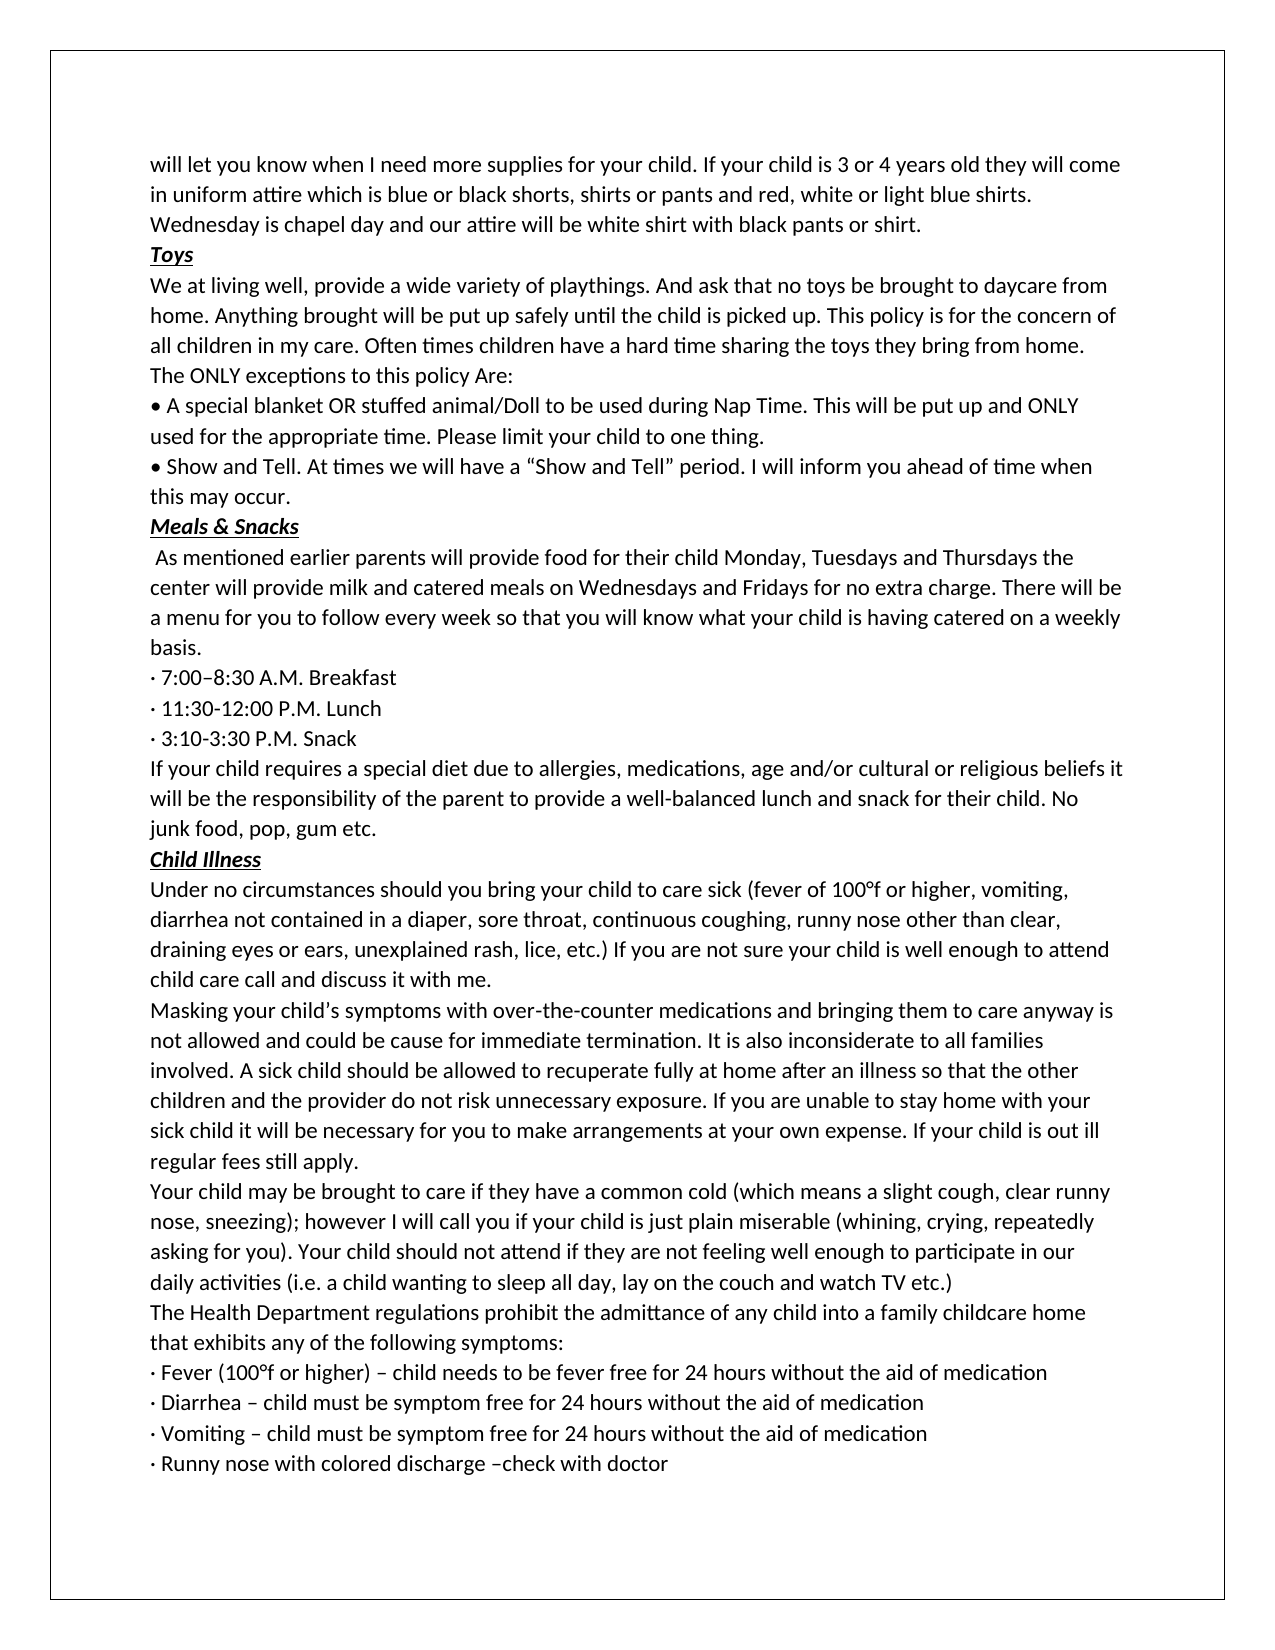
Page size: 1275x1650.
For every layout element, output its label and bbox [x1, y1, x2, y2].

text [150, 150, 1125, 1477]
